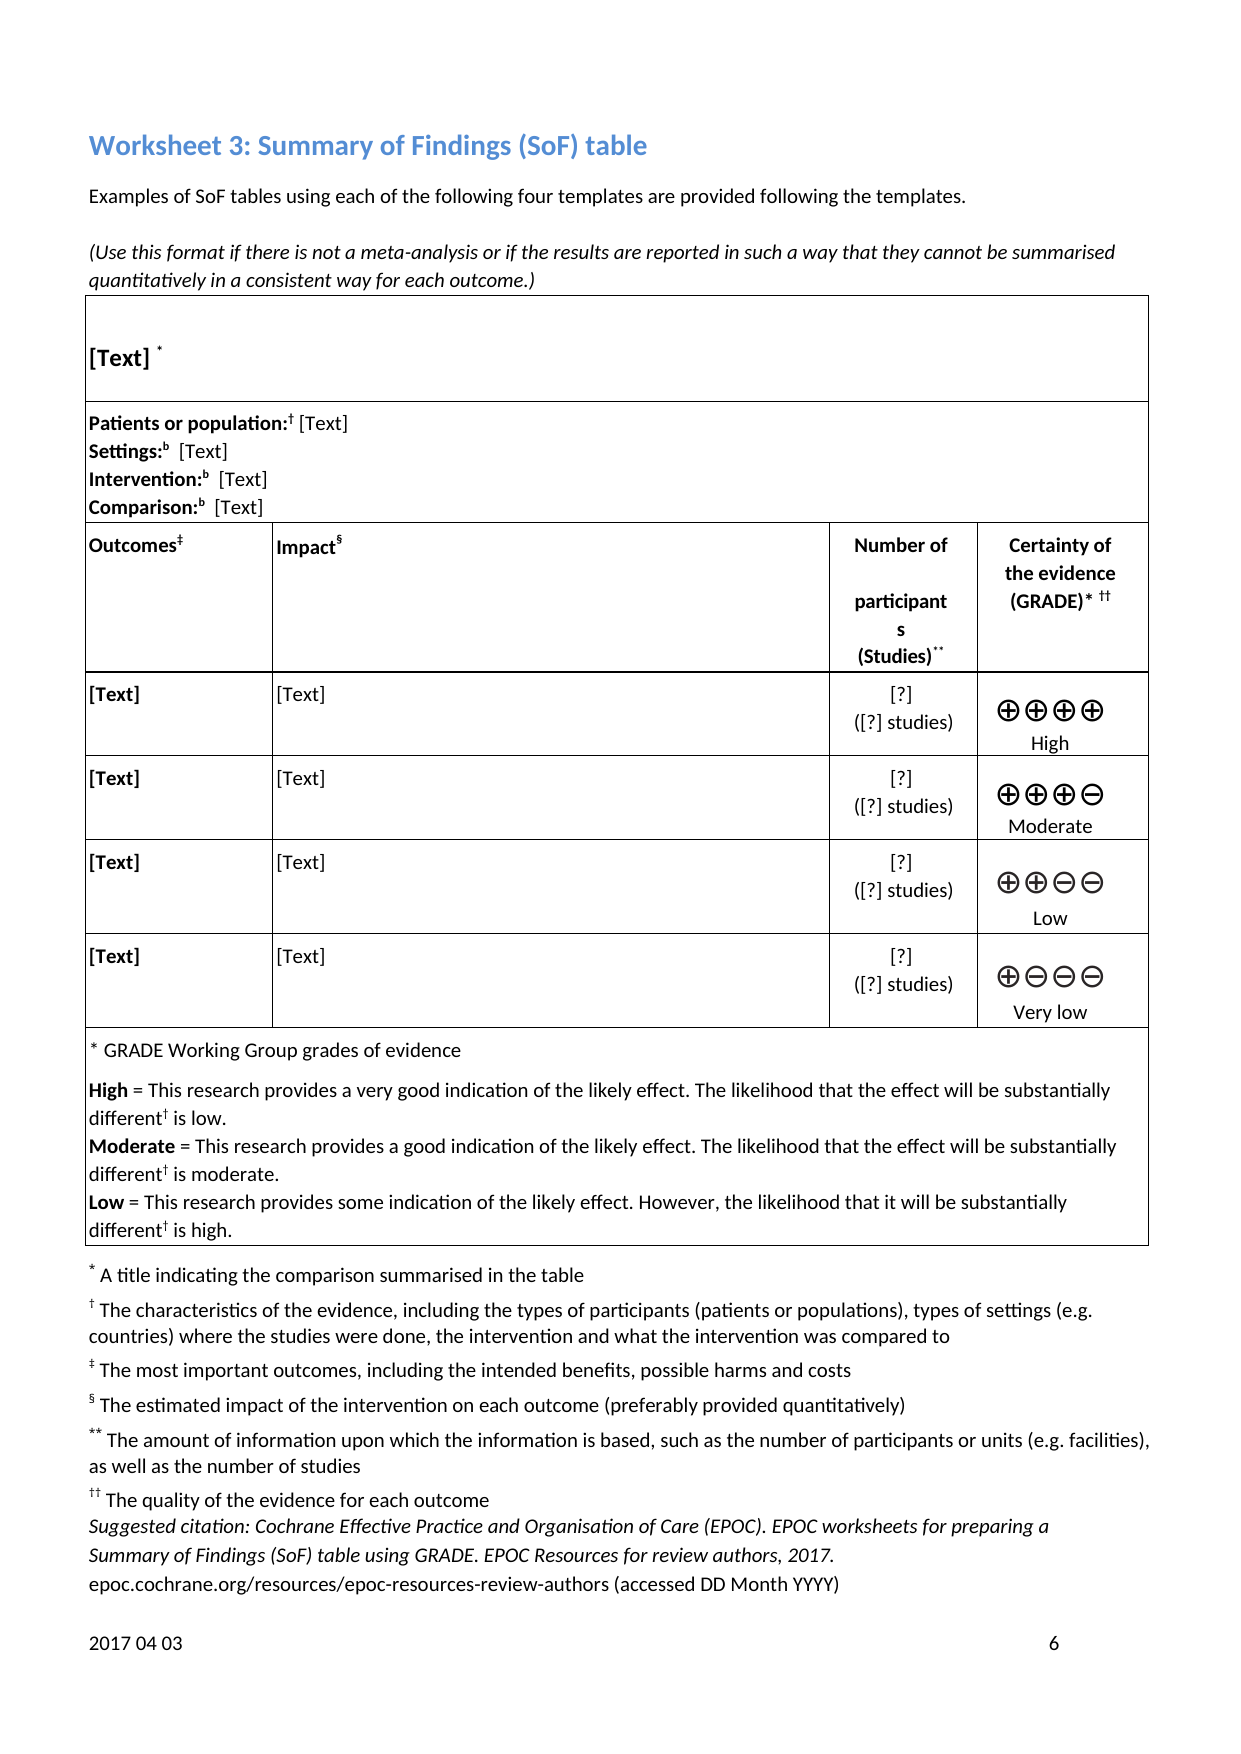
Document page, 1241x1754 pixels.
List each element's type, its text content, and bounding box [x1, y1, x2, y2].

table_cell [273, 934, 829, 1027]
table_cell [86, 756, 272, 839]
text Worksheet 3: Summary of Findings (SoF) table [89, 127, 1152, 162]
table_cell Patients or population: Settings:b Intervention:b Comparison:b [86, 402, 1148, 522]
table_header [86, 296, 1148, 401]
table_cell [273, 840, 829, 933]
text Examples of SoF tables using each of the following four templates are provided following the templates. [89, 183, 1152, 208]
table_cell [86, 1028, 1148, 1245]
table_cell [86, 673, 272, 755]
table_cell Number of participants (Studies) [830, 523, 977, 671]
table_cell Outcomes [86, 523, 272, 671]
table_cell [273, 673, 829, 755]
table_cell [86, 840, 272, 933]
text (Use this format if there is not a meta-analysis or if the results are reported in such a way that they cannot be summarised quantitatively in a consistent way for each outcome.) [89, 239, 1152, 292]
table_cell [86, 934, 272, 1027]
table_cell (studies) [830, 934, 977, 1027]
table_cell (studies) [830, 673, 977, 755]
table_cell (studies) [830, 840, 977, 933]
table_cell Impact [273, 523, 829, 671]
table_cell (studies) [830, 756, 977, 839]
table_cell ⊕⊕⊕⊖ Moderate [978, 756, 1148, 839]
table_cell ⊕⊕⊖⊖ Low [978, 840, 1148, 933]
table_cell ⊕⊕⊕⊕ High [978, 673, 1148, 755]
table_cell [273, 756, 829, 839]
table_cell ⊕⊖⊖⊖ Very low [978, 934, 1148, 1027]
table_cell Certainty of the evidence (GRADE)* [978, 523, 1148, 671]
